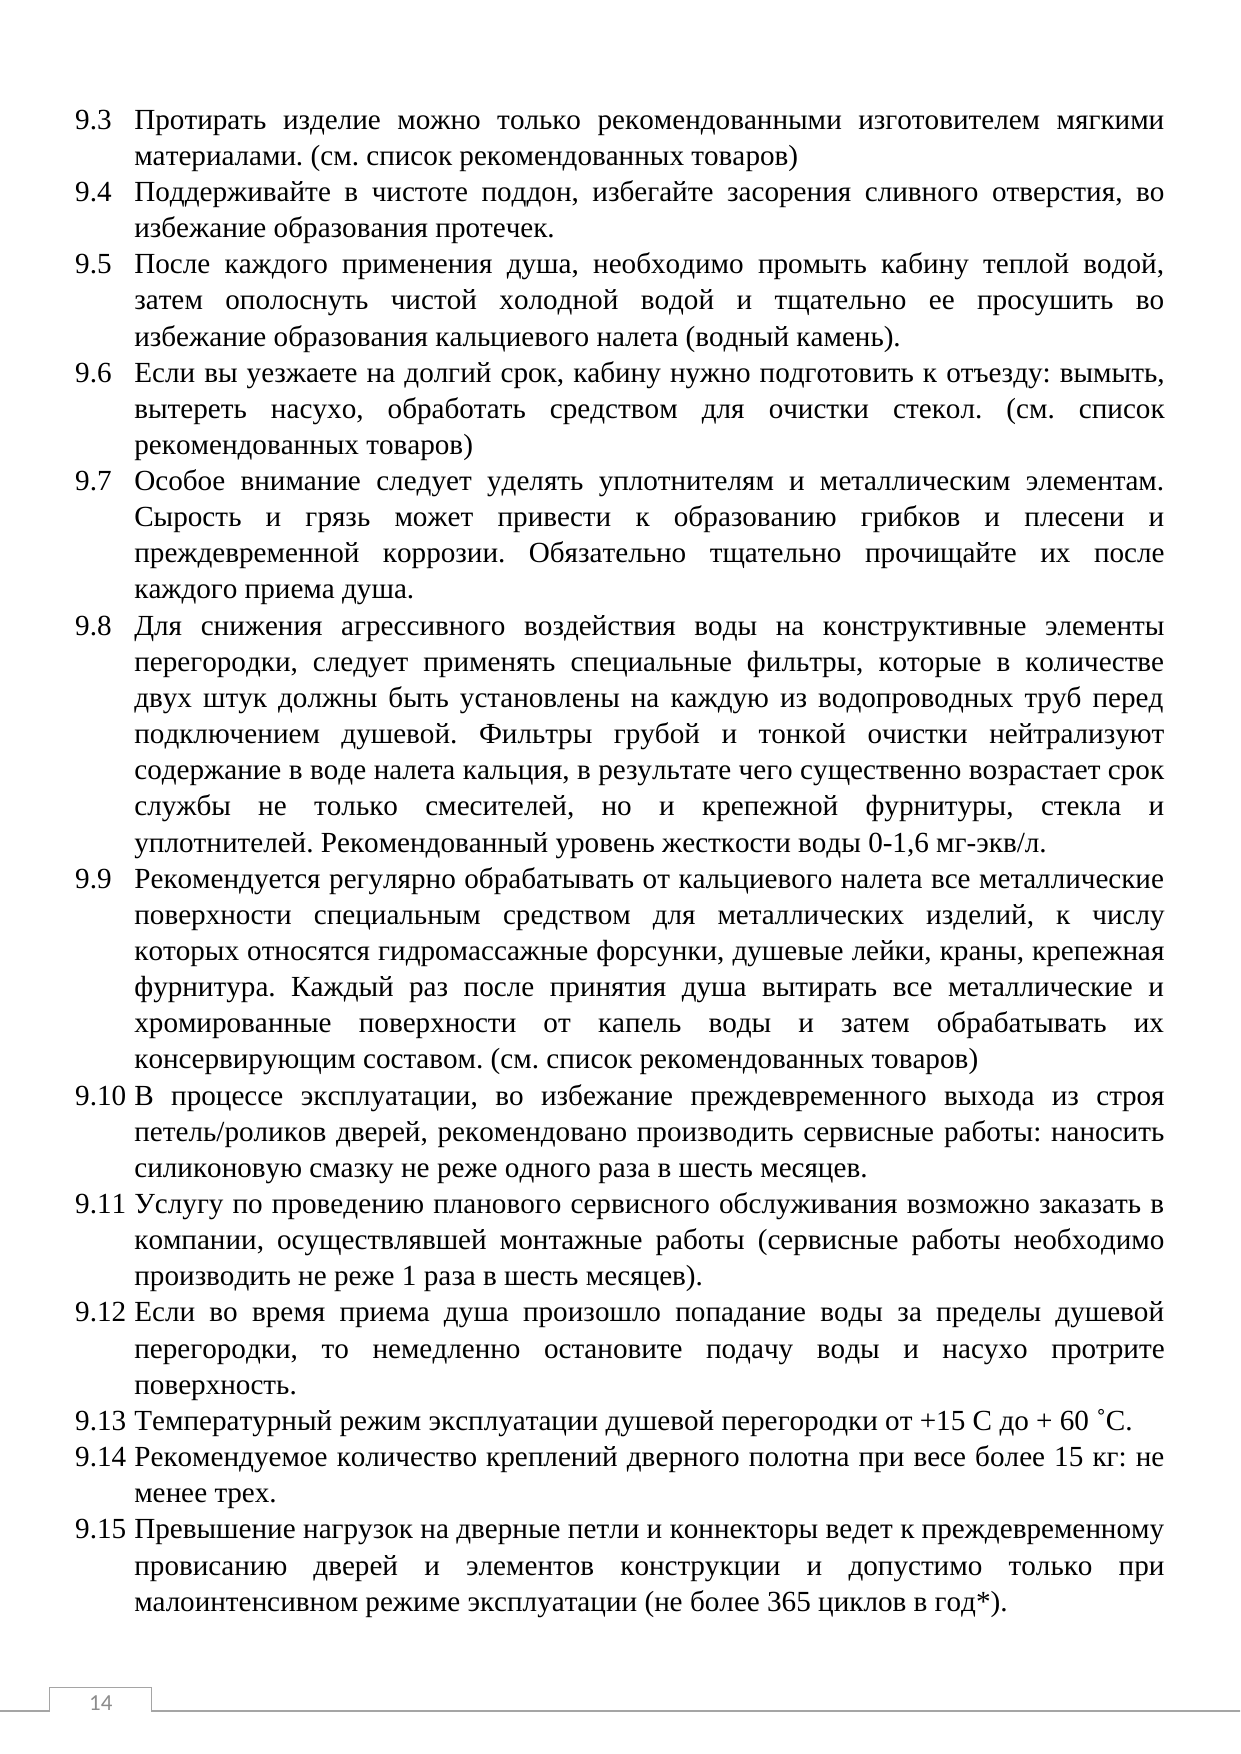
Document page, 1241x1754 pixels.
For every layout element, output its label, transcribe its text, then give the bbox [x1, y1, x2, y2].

list Особое внимание следует уделять уплотнителям и металлическим элементам. Сырость и грязь может привести к образованию грибков и плесени и преждевременной коррозии. Обязательно тщательно прочищайте их после каждого приема душа. [75, 463, 1165, 605]
list Услугу по проведению планового сервисного обслуживания возможно заказать в компании, осуществлявшей монтажные работы (сервисные работы необходимо производить не реже 1 раза в шесть месяцев). [75, 1186, 1165, 1292]
list Превышение нагрузок на дверные петли и коннекторы ведет к преждевременному провисанию дверей и элементов конструкции и допустимо только при малоинтенсивном режиме эксплуатации (не более 365 циклов в год*). [75, 1511, 1165, 1617]
list Рекомендуемое количество креплений дверного полотна при весе более 15 кг: не менее трех. [75, 1439, 1165, 1509]
list Поддерживайте в чистоте поддон, избегайте засорения сливного отверстия, во избежание образования протечек. [75, 174, 1165, 244]
list Температурный режим эксплуатации душевой перегородки от +15 С до + 60 ˚С. [75, 1403, 1165, 1437]
list После каждого применения душа, необходимо промыть кабину теплой водой, затем ополоснуть чистой холодной водой и тщательно ее просушить во избежание образования кальциевого налета (водный камень). [75, 246, 1165, 352]
list Если во время приема душа произошло попадание воды за пределы душевой перегородки, то немедленно остановите подачу воды и насухо протрите поверхность. [75, 1294, 1165, 1400]
list Протирать изделие можно только рекомендованными изготовителем мягкими материалами. (см. список рекомендованных товаров) [75, 102, 1165, 171]
list Рекомендуется регулярно обрабатывать от кальциевого налета все металлические поверхности специальным средством для металлических изделий, к числу которых относятся гидромассажные форсунки, душевые лейки, краны, крепежная фурнитура. Каждый раз после принятия душа вытирать все металлические и хромированные поверхности от капель воды и затем обрабатывать их консервирующим составом. (см. список рекомендованных товаров) [75, 861, 1165, 1075]
list Для снижения агрессивного воздействия воды на конструктивные элементы перегородки, следует применять специальные фильтры, которые в количестве двух штук должны быть установлены на каждую из водопроводных труб перед подключением душевой. Фильтры грубой и тонкой очистки нейтрализуют содержание в воде налета кальция, в результате чего существенно возрастает срок службы не только смесителей, но и крепежной фурнитуры, стекла и уплотнителей. Рекомендованный уровень жесткости воды 0-1,6 мг-экв/л. [75, 608, 1165, 858]
list В процессе эксплуатации, во избежание преждевременного выхода из строя петель/роликов дверей, рекомендовано производить сервисные работы: наносить силиконовую смазку не реже одного раза в шесть месяцев. [75, 1078, 1165, 1183]
list Если вы уезжаете на долгий срок, кабину нужно подготовить к отъезду: вымыть, вытереть насухо, обработать средством для очистки стекол. (см. список рекомендованных товаров) [75, 355, 1165, 461]
